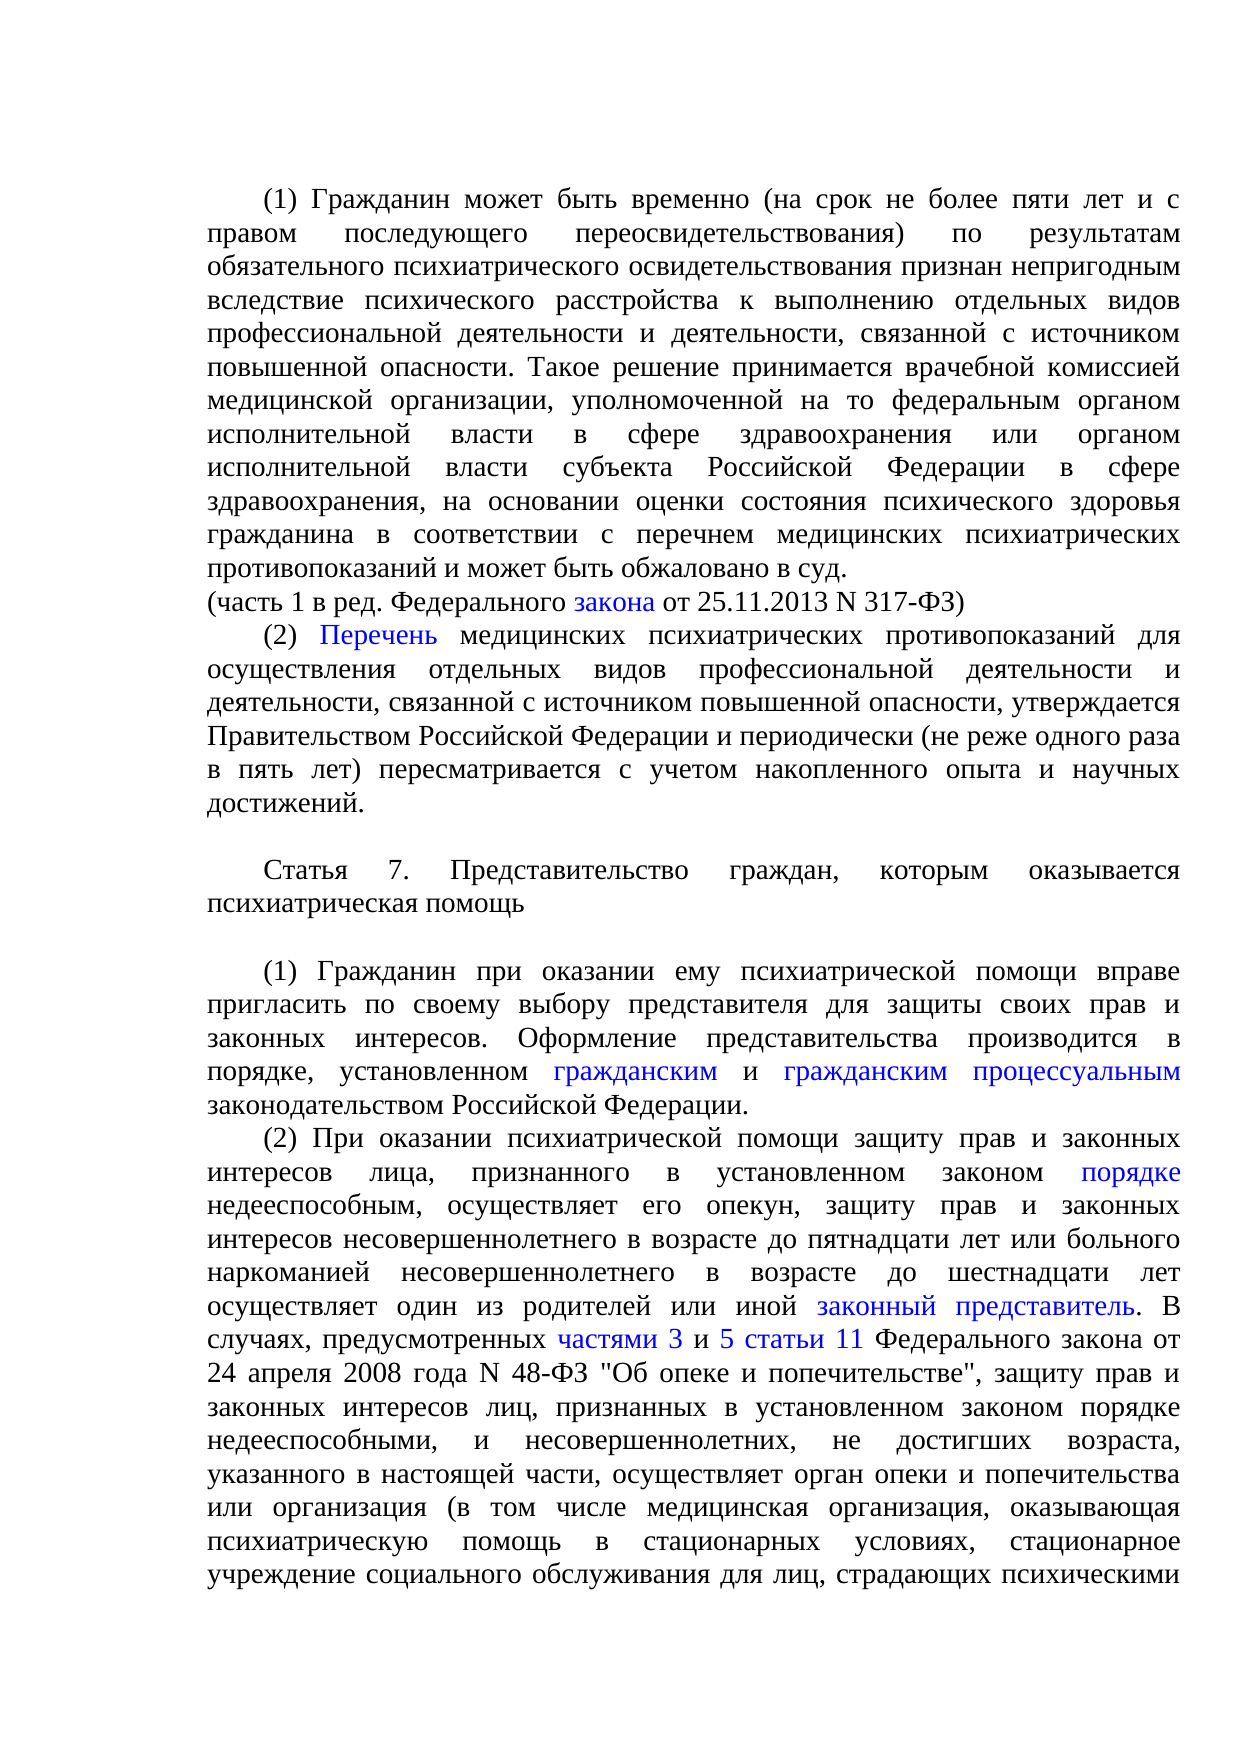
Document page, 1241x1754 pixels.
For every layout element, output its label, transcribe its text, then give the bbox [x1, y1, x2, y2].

text (1) Гражданин при оказании ему психиатрической помощи вправе пригласить по своему выбору представителя для защиты своих прав и законных интересов. Оформление представительства производится в порядке, установленном гражданским и гражданским процессуальным законодательством Российской Федерации. [207, 953, 1181, 1120]
text (1) Гражданин может быть временно (на срок не более пяти лет и с правом последующего переосвидетельствования) по результатам обязательного психиатрического освидетельствования признан непригодным вследствие психического расстройства к выполнению отдельных видов профессиональной деятельности и деятельности, связанной с источником повышенной опасности. Такое решение принимается врачебной комиссией медицинской организации, уполномоченной на то федеральным органом исполнительной власти в сфере здравоохранения или органом исполнительной власти субъекта Российской Федерации в сфере здравоохранения, на основании оценки состояния психического здоровья гражданина в соответствии с перечнем медицинских психиатрических противопоказаний и может быть обжаловано в суд. [207, 181, 1181, 584]
text (2) Перечень медицинских психиатрических противопоказаний для осуществления отдельных видов профессиональной деятельности и деятельности, связанной с источником повышенной опасности, утверждается Правительством Российской Федерации и периодически (не реже одного раза в пять лет) пересматривается с учетом накопленного опыта и научных достижений. [207, 617, 1181, 818]
text Статья 7. Представительство граждан, которым оказывается психиатрическая помощь [207, 852, 1181, 919]
text (часть 1 в ред. Федерального закона от 25.11.2013 N 317-ФЗ) [207, 584, 1181, 617]
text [207, 1120, 1181, 1590]
